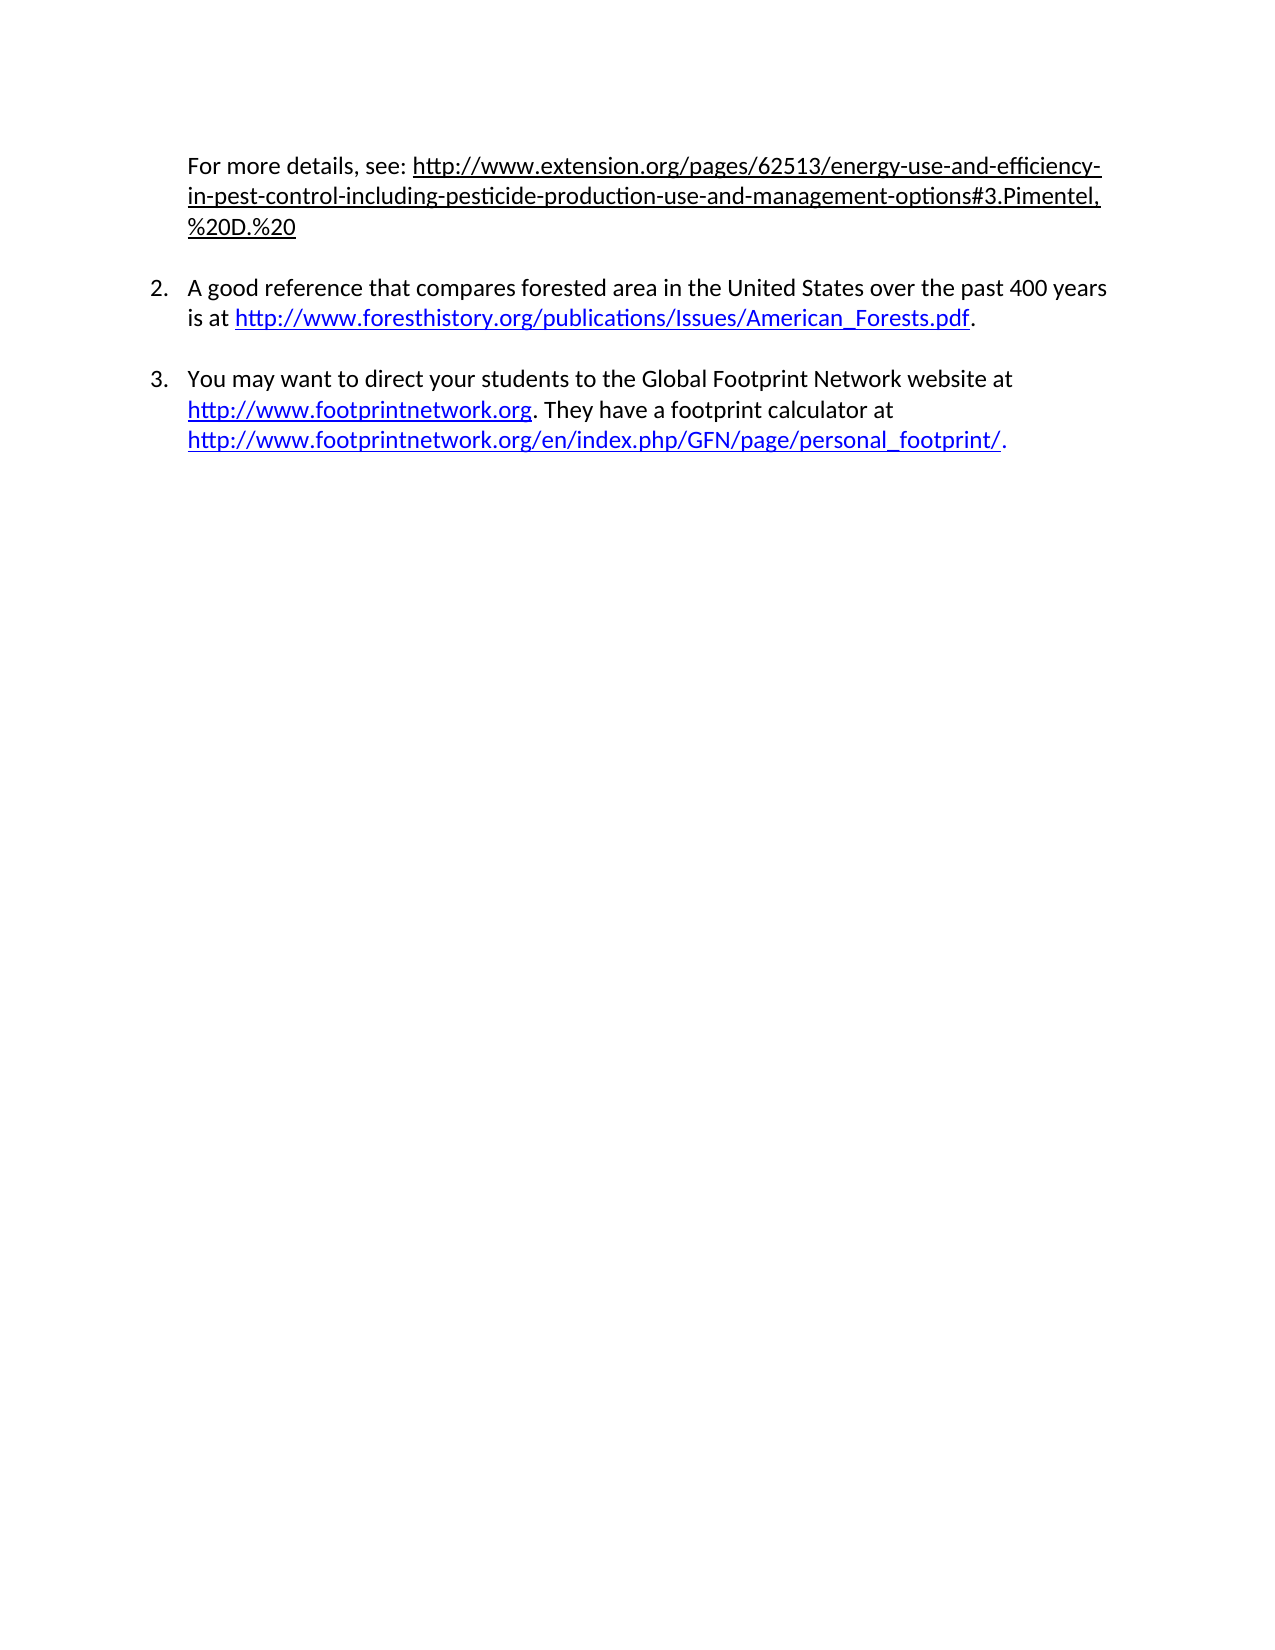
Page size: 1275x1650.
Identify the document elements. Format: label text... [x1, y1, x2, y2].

list You may want to direct your students to the Global Footprint Network website at http://www.footprintnetwork.org. They have a footprint calculator at http://www.footprintnetwork.org/en/index.php/GFN/page/personal_footprint/. [150, 364, 1125, 455]
text For more details, see: http://www.extension.org/pages/62513/energy-use-and-efficiency-in-pest-control-including-pesticide-production-use-and-management-options#3.Pimentel,%20D.%20 [187, 150, 1125, 242]
list A good reference that compares forested area in the United States over the past 400 years is at http://www.foresthistory.org/publications/Issues/American_Forests.pdf. [150, 272, 1125, 333]
